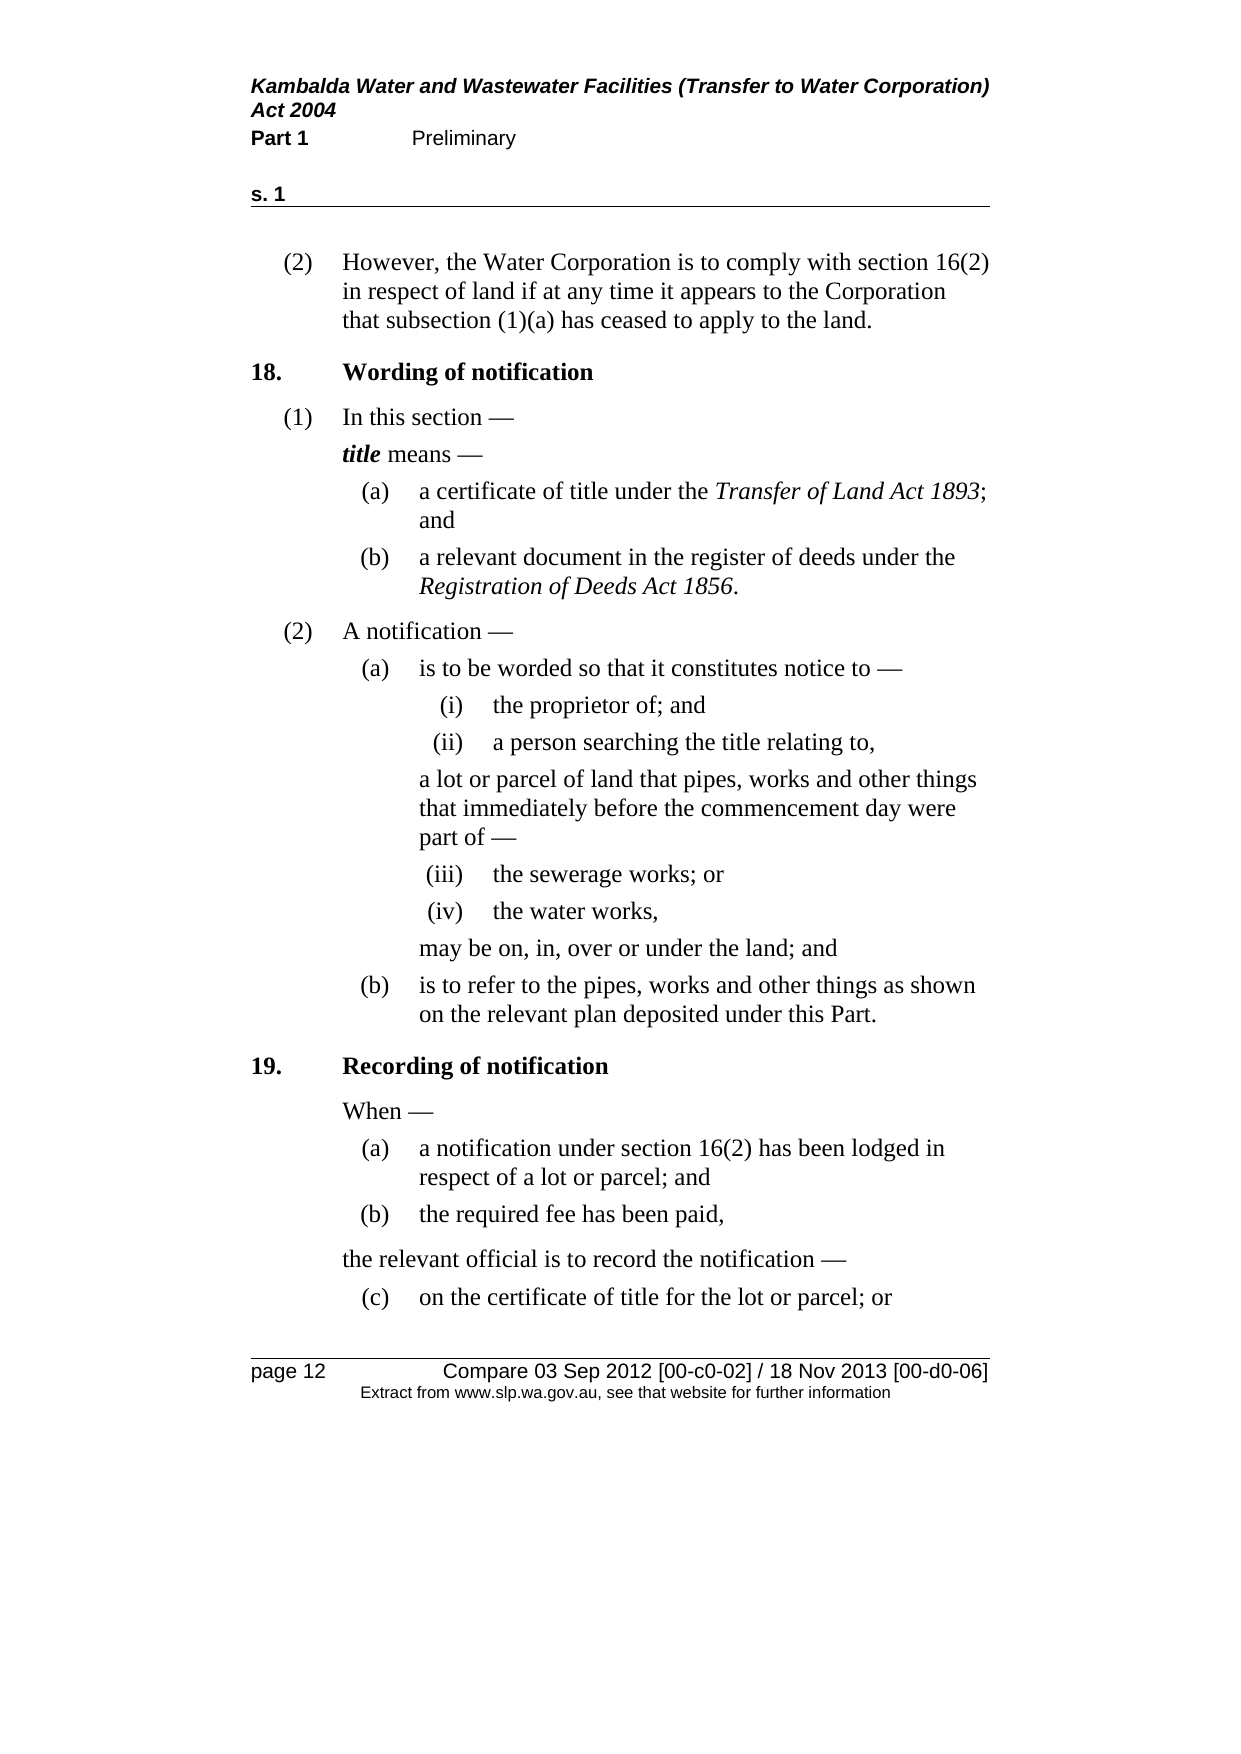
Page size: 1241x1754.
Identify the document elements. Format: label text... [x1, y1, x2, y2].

text (c) on the certificate of title for the lot or parcel; or [251, 1282, 990, 1310]
text (1) In this section — [251, 402, 990, 431]
subtitle 18. Wording of notification [251, 357, 990, 385]
text (2) A notification — [251, 616, 990, 645]
text (b) is to refer to the pipes, works and other things as shown on the relevant plan deposited under this Part. [251, 970, 990, 1028]
text (b) the required fee has been paid, [251, 1199, 990, 1228]
text (a) a notification under section 16(2) has been lodged in respect of a lot or parcel; and [251, 1133, 990, 1191]
text title means — [251, 439, 990, 468]
text (a) is to be worded so that it constitutes notice to — [251, 653, 990, 682]
text a lot or parcel of land that pipes, works and other things that immediately before the commencement day were part of — [251, 764, 990, 851]
text When — [251, 1096, 990, 1125]
text the relevant official is to record the notification — [251, 1244, 990, 1273]
subtitle 19. Recording of notification [251, 1051, 990, 1079]
text (a) a certificate of title under the Transfer of Land Act 1893; and [251, 476, 990, 534]
text (iii) the sewerage works; or [251, 859, 990, 888]
text (2) However, the Water Corporation is to comply with section 16(2) in respect of land if at any time it appears to the Corporation that subsection (1)(a) has ceased to apply to the land. [251, 247, 990, 334]
text (b) a relevant document in the register of deeds under the Registration of Deeds Act 1856. [251, 542, 990, 599]
text (i) the proprietor of; and [251, 690, 990, 719]
text (ii) a person searching the title relating to, [251, 727, 990, 756]
text may be on, in, over or under the land; and [251, 933, 990, 962]
text (iv) the water works, [251, 896, 990, 925]
